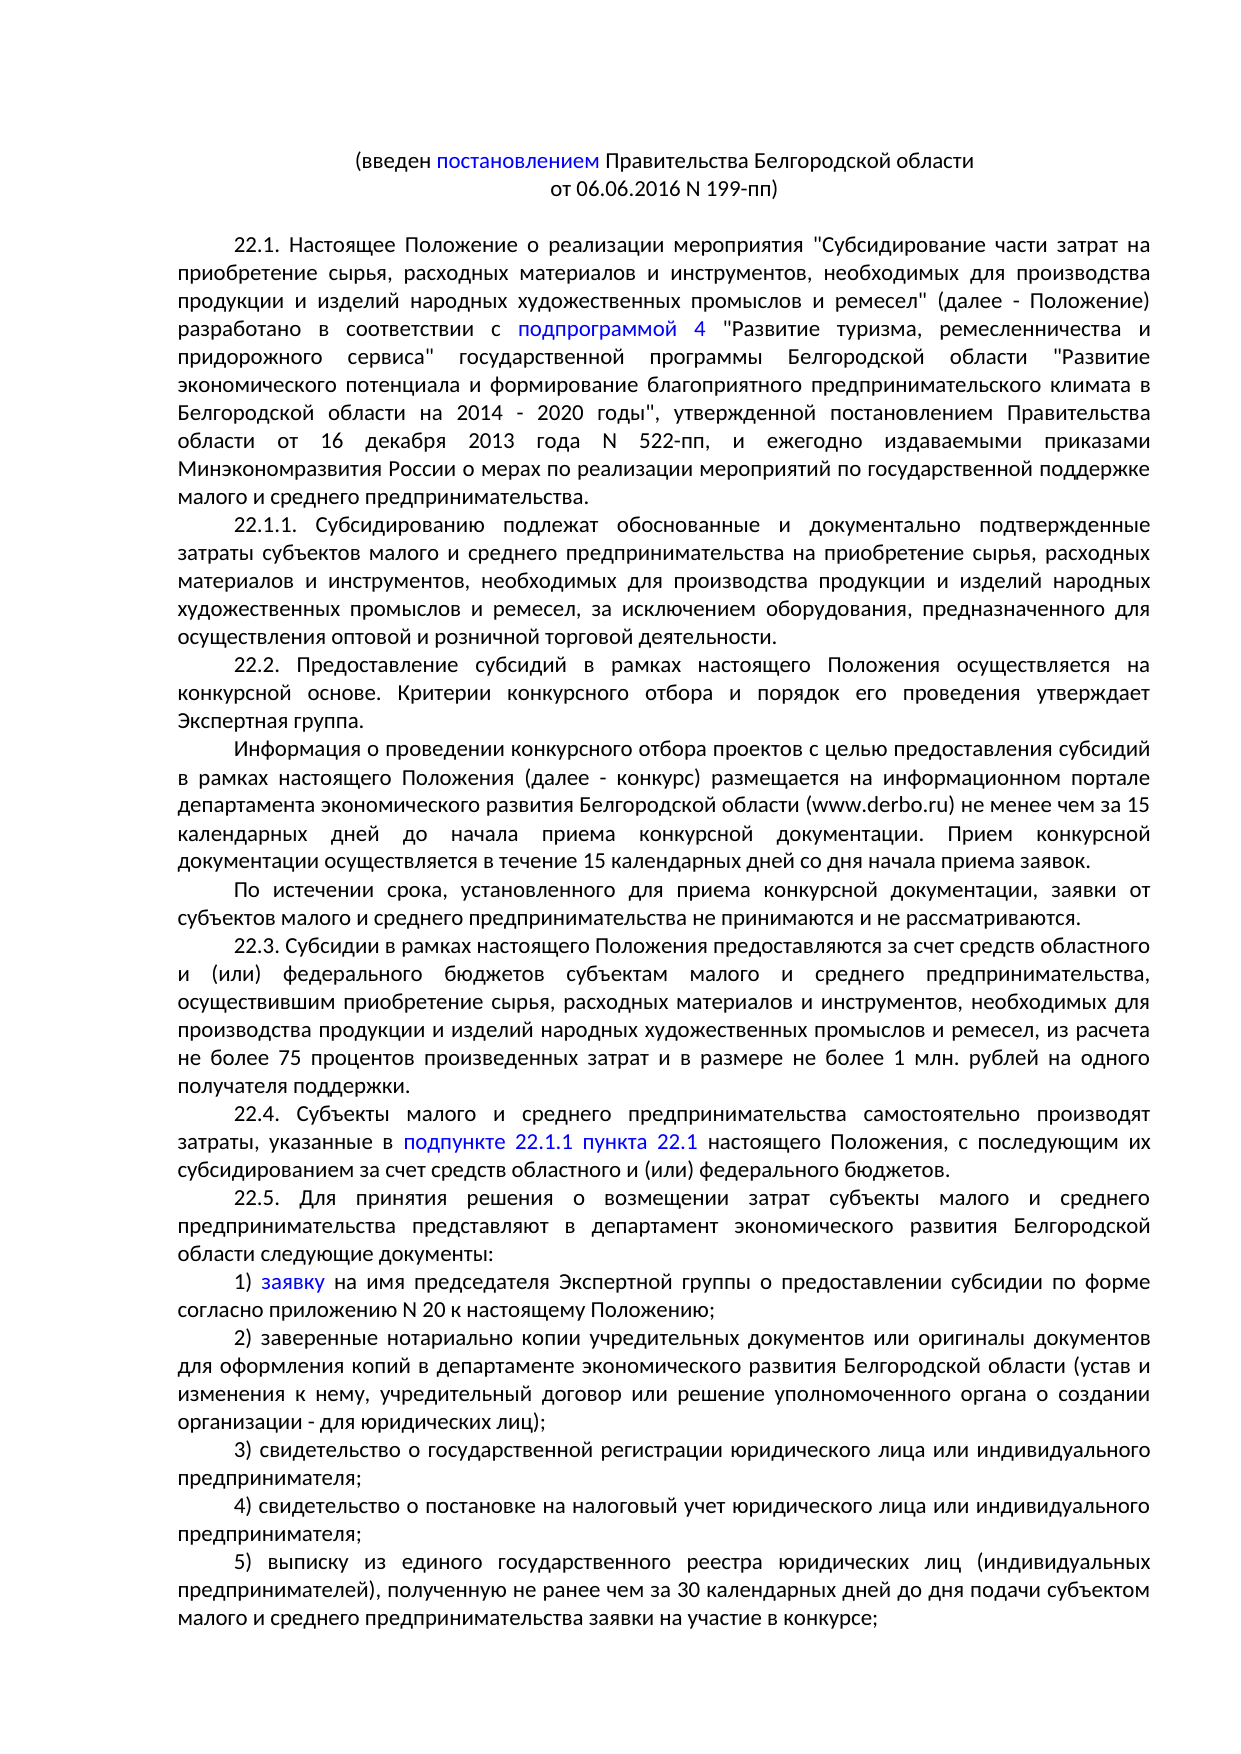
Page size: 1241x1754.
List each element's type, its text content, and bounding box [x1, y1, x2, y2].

text от 06.06.2016 N 199-пп) [177, 174, 1152, 202]
text 3) свидетельство о государственной регистрации юридического лица или индивидуального предпринимателя; [177, 1435, 1152, 1491]
text 5) выписку из единого государственного реестра юридических лиц (индивидуальных предпринимателей), полученную не ранее чем за 30 календарных дней до дня подачи субъектом малого и среднего предпринимательства заявки на участие в конкурсе; [177, 1547, 1152, 1631]
text 22.1. Настоящее Положение о реализации мероприятия "Субсидирование части затрат на приобретение сырья, расходных материалов и инструментов, необходимых для производства продукции и изделий народных художественных промыслов и ремесел" (далее - Положение) разработано в соответствии с подпрограммой 4 "Развитие туризма, ремесленничества и придорожного сервиса" государственной программы Белгородской области "Развитие экономического потенциала и формирование благоприятного предпринимательского климата в Белгородской области на 2014 - 2020 годы", утвержденной постановлением Правительства области от 16 декабря 2013 года N 522-пп, и ежегодно издаваемыми приказами Минэкономразвития России о мерах по реализации мероприятий по государственной поддержке малого и среднего предпринимательства. [177, 230, 1152, 510]
text 2) заверенные нотариально копии учредительных документов или оригиналы документов для оформления копий в департаменте экономического развития Белгородской области (устав и изменения к нему, учредительный договор или решение уполномоченного органа о создании организации - для юридических лиц); [177, 1323, 1152, 1435]
text 22.1.1. Субсидированию подлежат обоснованные и документально подтвержденные затраты субъектов малого и среднего предпринимательства на приобретение сырья, расходных материалов и инструментов, необходимых для производства продукции и изделий народных художественных промыслов и ремесел, за исключением оборудования, предназначенного для осуществления оптовой и розничной торговой деятельности. [177, 510, 1152, 651]
text 22.2. Предоставление субсидий в рамках настоящего Положения осуществляется на конкурсной основе. Критерии конкурсного отбора и порядок его проведения утверждает Экспертная группа. [177, 651, 1152, 734]
text 1) заявку на имя председателя Экспертной группы о предоставлении субсидии по форме согласно приложению N 20 к настоящему Положению; [177, 1267, 1152, 1323]
text 22.3. Субсидии в рамках настоящего Положения предоставляются за счет средств областного и (или) федерального бюджетов субъектам малого и среднего предпринимательства, осуществившим приобретение сырья, расходных материалов и инструментов, необходимых для производства продукции и изделий народных художественных промыслов и ремесел, из расчета не более 75 процентов произведенных затрат и в размере не более 1 млн. рублей на одного получателя поддержки. [177, 931, 1152, 1099]
text По истечении срока, установленного для приема конкурсной документации, заявки от субъектов малого и среднего предпринимательства не принимаются и не рассматриваются. [177, 875, 1152, 931]
text 4) свидетельство о постановке на налоговый учет юридического лица или индивидуального предпринимателя; [177, 1491, 1152, 1547]
text Информация о проведении конкурсного отбора проектов с целью предоставления субсидий в рамках настоящего Положения (далее - конкурс) размещается на информационном портале департамента экономического развития Белгородской области (www.derbo.ru) не менее чем за 15 календарных дней до начала приема конкурсной документации. Прием конкурсной документации осуществляется в течение 15 календарных дней со дня начала приема заявок. [177, 734, 1152, 875]
text (введен постановлением Правительства Белгородской области [177, 146, 1152, 174]
text 22.4. Субъекты малого и среднего предпринимательства самостоятельно производят затраты, указанные в подпункте 22.1.1 пункта 22.1 настоящего Положения, с последующим их субсидированием за счет средств областного и (или) федерального бюджетов. [177, 1099, 1152, 1183]
text 22.5. Для принятия решения о возмещении затрат субъекты малого и среднего предпринимательства представляют в департамент экономического развития Белгородской области следующие документы: [177, 1183, 1152, 1267]
